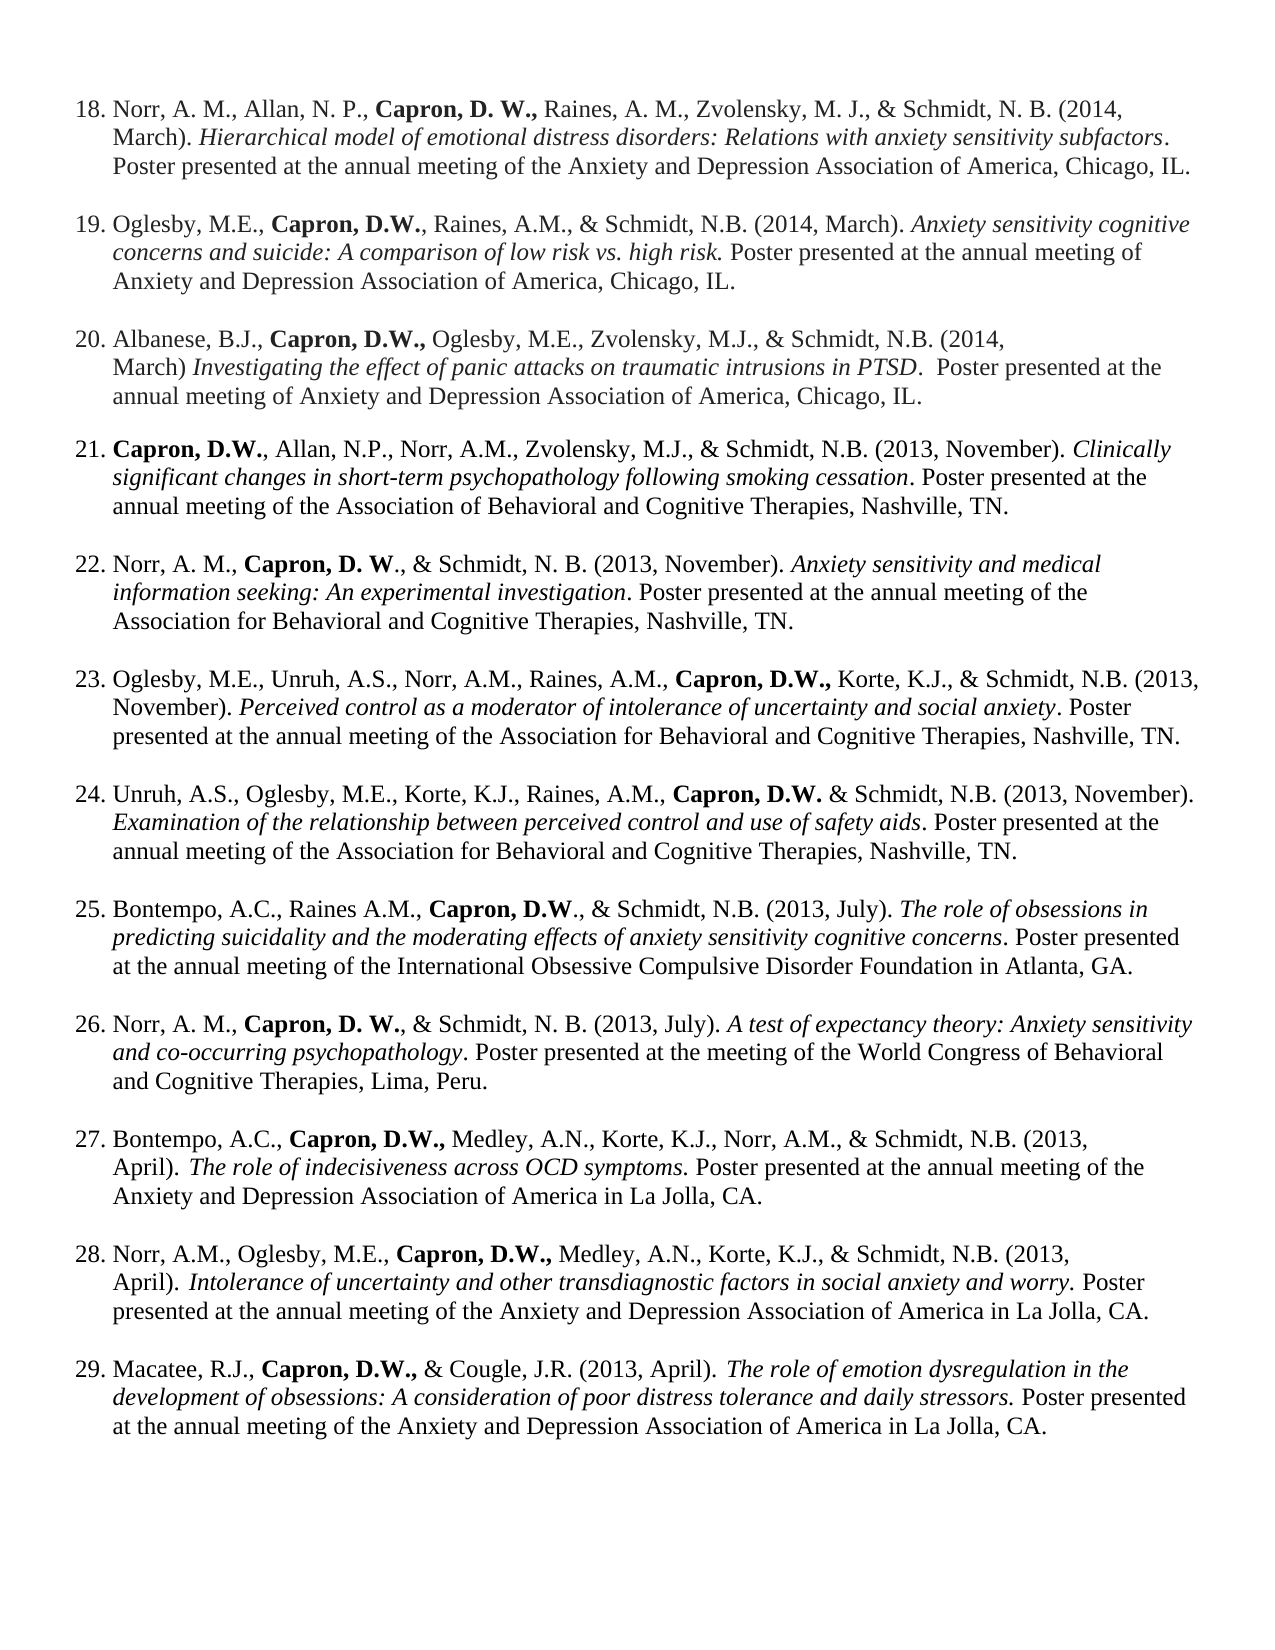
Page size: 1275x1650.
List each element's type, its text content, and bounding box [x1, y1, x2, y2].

list Norr, A. M., Capron, D. W., & Schmidt, N. B. (2013, July). A test of expectancy theory: Anxiety sensitivity and co-occurring psychopathology. Poster presented at the meeting of the World Congress of Behavioral and Cognitive Therapies, Lima, Peru. [75, 1009, 1200, 1095]
list Norr, A.M., Oglesby, M.E., Capron, D.W., Medley, A.N., Korte, K.J., & Schmidt, N.B. (2013, April). Intolerance of uncertainty and other transdiagnostic factors in social anxiety and worry. Poster presented at the annual meeting of the Anxiety and Depression Association of America in La Jolla, CA. [75, 1239, 1200, 1325]
list Macatee, R.J., Capron, D.W., & Cougle, J.R. (2013, April). The role of emotion dysregulation in the development of obsessions: A consideration of poor distress tolerance and daily stressors. Poster presented at the annual meeting of the Anxiety and Depression Association of America in La Jolla, CA. [75, 1354, 1200, 1440]
list Unruh, A.S., Oglesby, M.E., Korte, K.J., Raines, A.M., Capron, D.W. & Schmidt, N.B. (2013, November). Examination of the relationship between perceived control and use of safety aids. Poster presented at the annual meeting of the Association for Behavioral and Cognitive Therapies, Nashville, TN. [75, 779, 1200, 865]
list Bontempo, A.C., Capron, D.W., Medley, A.N., Korte, K.J., Norr, A.M., & Schmidt, N.B. (2013, April). The role of indecisiveness across OCD symptoms. Poster presented at the annual meeting of the Anxiety and Depression Association of America in La Jolla, CA. [75, 1124, 1200, 1210]
list Capron, D.W., Allan, N.P., Norr, A.M., Zvolensky, M.J., & Schmidt, N.B. (2013, November). Clinically significant changes in short-term psychopathology following smoking cessation. Poster presented at the annual meeting of the Association of Behavioral and Cognitive Therapies, Nashville, TN. [75, 434, 1200, 520]
list Oglesby, M.E., Capron, D.W., Raines, A.M., & Schmidt, N.B. (2014, March). Anxiety sensitivity cognitive concerns and suicide: A comparison of low risk vs. high risk. Poster presented at the annual meeting of Anxiety and Depression Association of America, Chicago, IL. [75, 209, 1200, 295]
list Oglesby, M.E., Unruh, A.S., Norr, A.M., Raines, A.M., Capron, D.W., Korte, K.J., & Schmidt, N.B. (2013, November). Perceived control as a moderator of intolerance of uncertainty and social anxiety. Poster presented at the annual meeting of the Association for Behavioral and Cognitive Therapies, Nashville, TN. [75, 664, 1200, 750]
list Norr, A. M., Capron, D. W., & Schmidt, N. B. (2013, November). Anxiety sensitivity and medical information seeking: An experimental investigation. Poster presented at the annual meeting of the Association for Behavioral and Cognitive Therapies, Nashville, TN. [75, 549, 1200, 635]
list Albanese, B.J., Capron, D.W., Oglesby, M.E., Zvolensky, M.J., & Schmidt, N.B. (2014, March) Investigating the effect of panic attacks on traumatic intrusions in PTSD. Poster presented at the annual meeting of Anxiety and Depression Association of America, Chicago, IL. [75, 324, 1200, 410]
list Bontempo, A.C., Raines A.M., Capron, D.W., & Schmidt, N.B. (2013, July). The role of obsessions in predicting suicidality and the moderating effects of anxiety sensitivity cognitive concerns. Poster presented at the annual meeting of the International Obsessive Compulsive Disorder Foundation in Atlanta, GA. [75, 894, 1200, 980]
list Norr, A. M., Allan, N. P., Capron, D. W., Raines, A. M., Zvolensky, M. J., & Schmidt, N. B. (2014, March). Hierarchical model of emotional distress disorders: Relations with anxiety sensitivity subfactors. Poster presented at the annual meeting of the Anxiety and Depression Association of America, Chicago, IL. [75, 94, 1200, 180]
